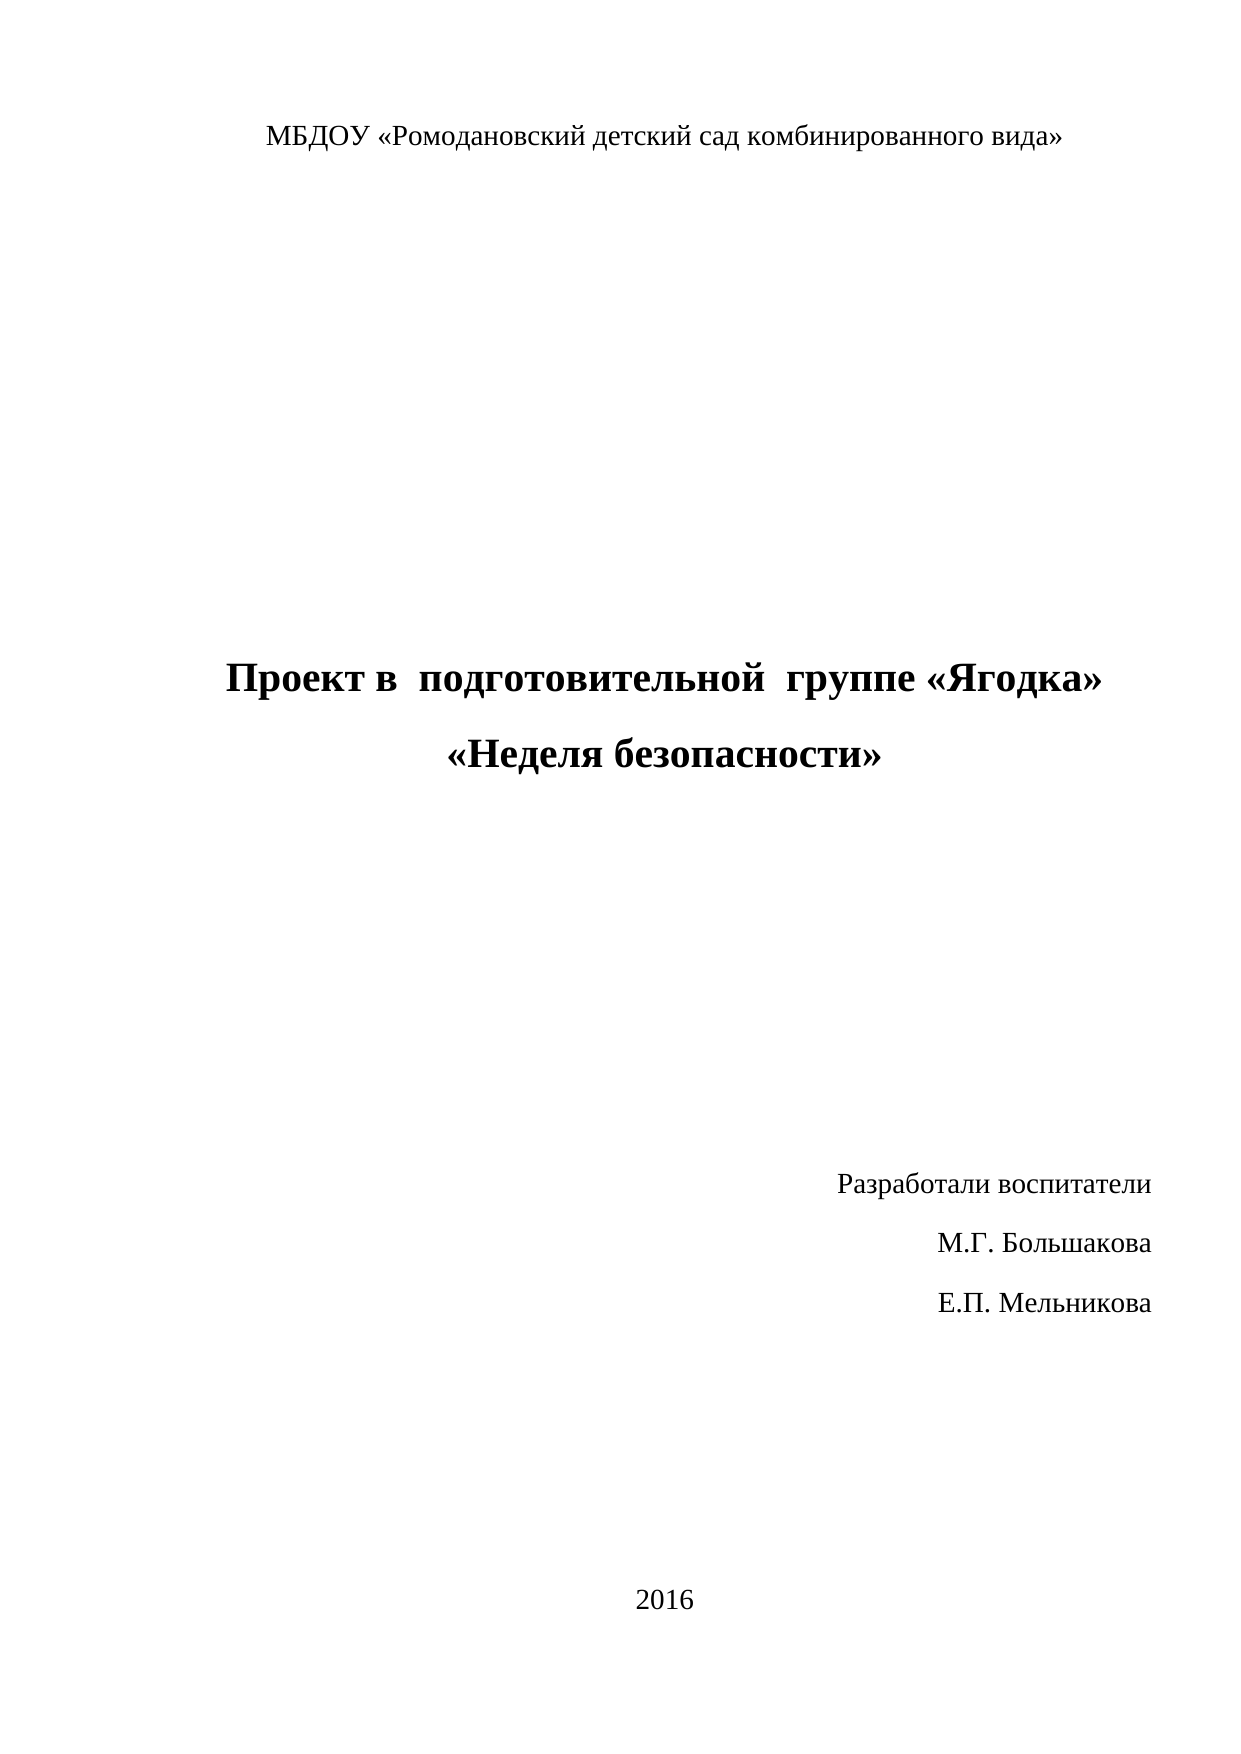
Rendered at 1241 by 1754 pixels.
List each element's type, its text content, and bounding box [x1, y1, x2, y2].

text М.Г. Большакова [177, 1226, 1152, 1259]
text «Неделя безопасности» [177, 728, 1152, 776]
text 2016 [177, 1582, 1152, 1615]
text Е.П. Мельникова [177, 1285, 1152, 1318]
text МБДОУ «Ромодановский детский сад комбинированного вида» [177, 118, 1152, 152]
text Разработали воспитатели [177, 1166, 1152, 1200]
text Проект в подготовительной группе «Ягодка» [177, 652, 1152, 700]
